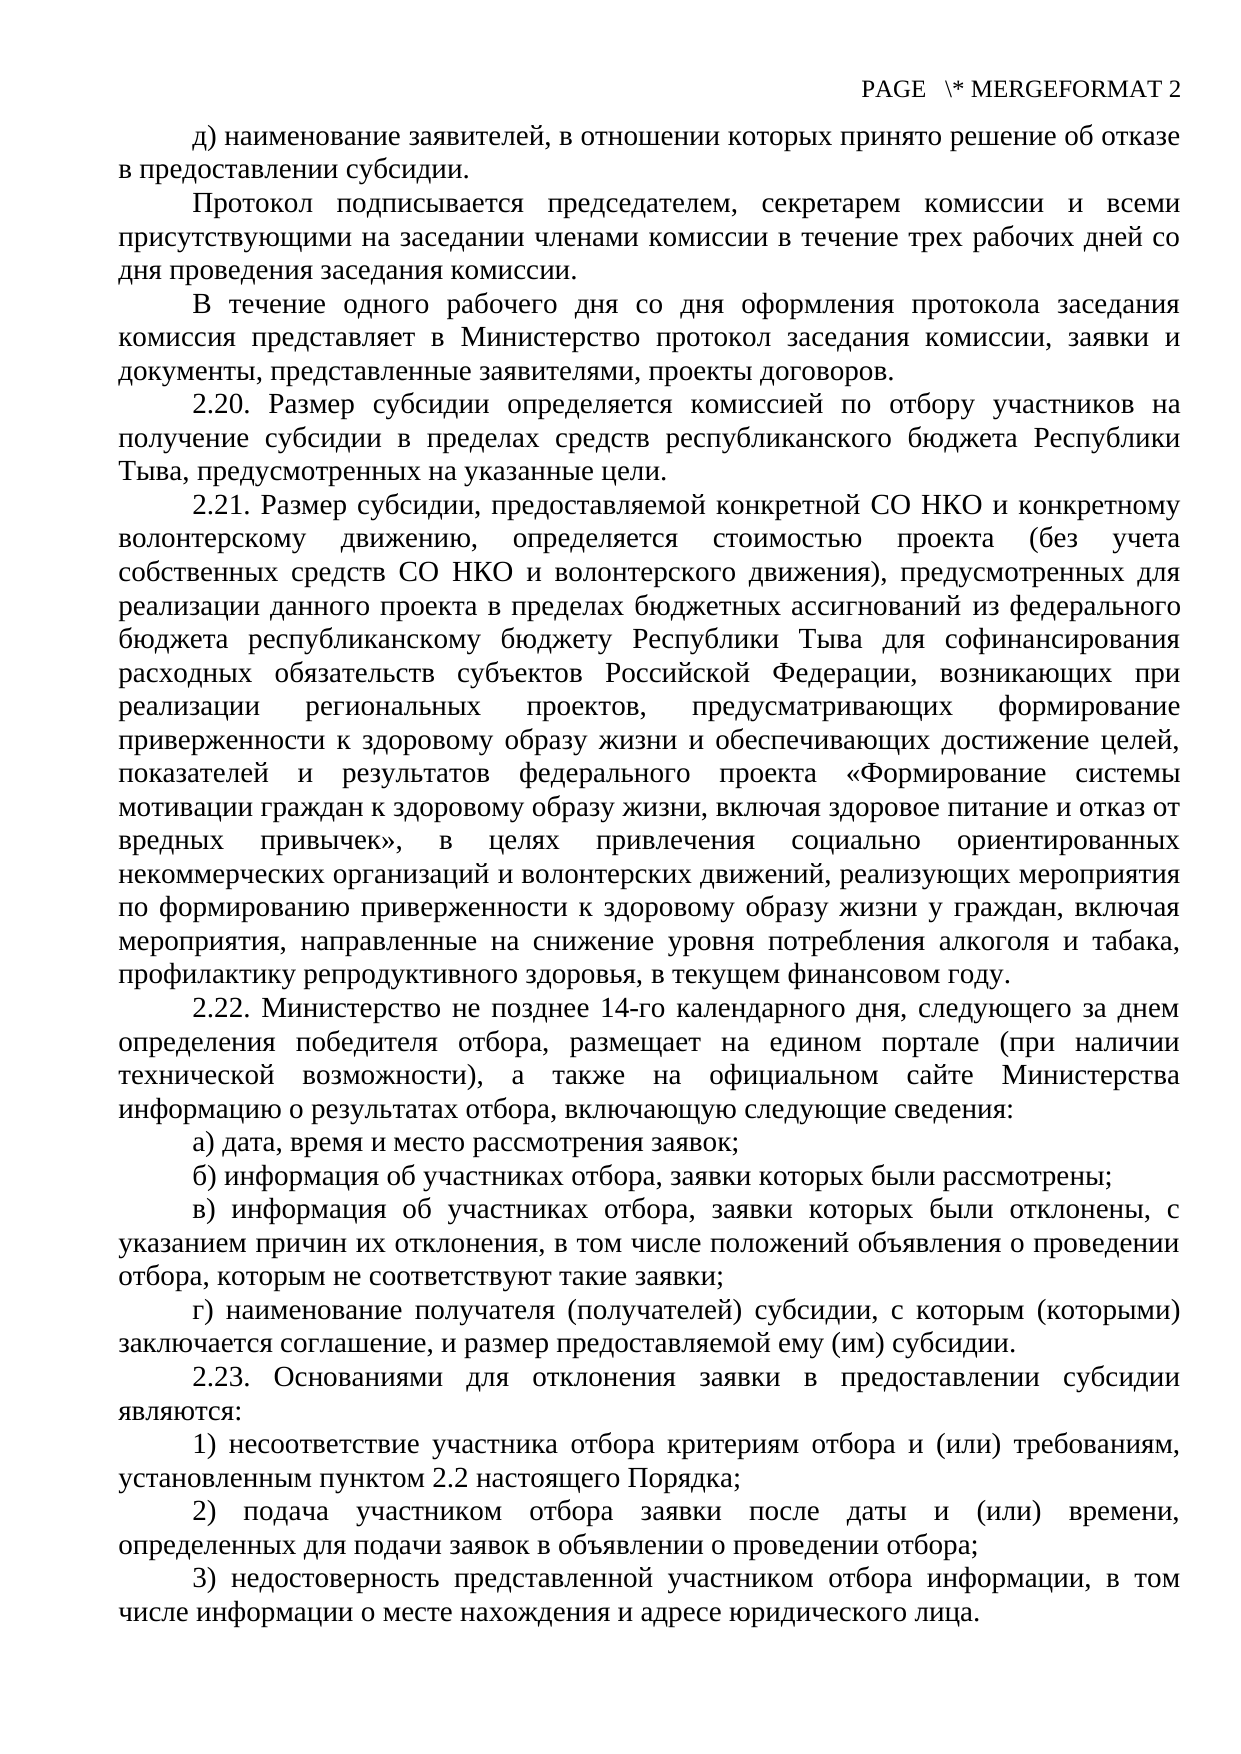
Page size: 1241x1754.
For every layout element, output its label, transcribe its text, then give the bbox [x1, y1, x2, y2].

text д) наименование заявителей, в отношении которых принято решение об отказе в предоставлении субсидии. [118, 118, 1181, 185]
text а) дата, время и место рассмотрения заявок; [118, 1124, 1181, 1158]
text 2.23. Основаниями для отклонения заявки в предоставлении субсидии являются: [118, 1359, 1181, 1426]
text 2.22. Министерство не позднее 14-го календарного дня, следующего за днем определения победителя отбора, размещает на едином портале (при наличии технической возможности), а также на официальном сайте Министерства информацию о результатах отбора, включающую следующие сведения: [118, 990, 1181, 1124]
text 2.20. Размер субсидии определяется комиссией по отбору участников на получение субсидии в пределах средств республиканского бюджета Республики Тыва, предусмотренных на указанные цели. [118, 386, 1181, 487]
text 2.21. Размер субсидии, предоставляемой конкретной СО НКО и конкретному волонтерскому движению, определяется стоимостью проекта (без учета собственных средств СО НКО и волонтерского движения), предусмотренных для реализации данного проекта в пределах бюджетных ассигнований из федерального бюджета республиканскому бюджету Республики Тыва для софинансирования расходных обязательств субъектов Российской Федерации, возникающих при реализации региональных проектов, предусматривающих формирование приверженности к здоровому образу жизни и обеспечивающих достижение целей, показателей и результатов федерального проекта «Формирование системы мотивации граждан к здоровому образу жизни, включая здоровое питание и отказ от вредных привычек», в целях привлечения социально ориентированных некоммерческих организаций и волонтерских движений, реализующих мероприятия по формированию приверженности к здоровому образу жизни у граждан, включая мероприятия, направленные на снижение уровня потребления алкоголя и табака, профилактику репродуктивного здоровья, в текущем финансовом году. [118, 487, 1181, 990]
text б) информация об участниках отбора, заявки которых были рассмотрены; [118, 1158, 1181, 1191]
text 1) несоответствие участника отбора критериям отбора и (или) требованиям, установленным пунктом 2.2 настоящего Порядка; [118, 1426, 1181, 1493]
text в) информация об участниках отбора, заявки которых были отклонены, с указанием причин их отклонения, в том числе положений объявления о проведении отбора, которым не соответствуют такие заявки; [118, 1191, 1181, 1292]
text Протокол подписывается председателем, секретарем комиссии и всеми присутствующими на заседании членами комиссии в течение трех рабочих дней со дня проведения заседания комиссии. [118, 185, 1181, 286]
text 2) подача участником отбора заявки после даты и (или) времени, определенных для подачи заявок в объявлении о проведении отбора; [118, 1493, 1181, 1560]
text 3) недостоверность представленной участником отбора информации, в том числе информации о месте нахождения и адресе юридического лица. [118, 1560, 1181, 1627]
text г) наименование получателя (получателей) субсидии, с которым (которыми) заключается соглашение, и размер предоставляемой ему (им) субсидии. [118, 1292, 1181, 1359]
text В течение одного рабочего дня со дня оформления протокола заседания комиссия представляет в Министерство протокол заседания комиссии, заявки и документы, представленные заявителями, проекты договоров. [118, 286, 1181, 386]
